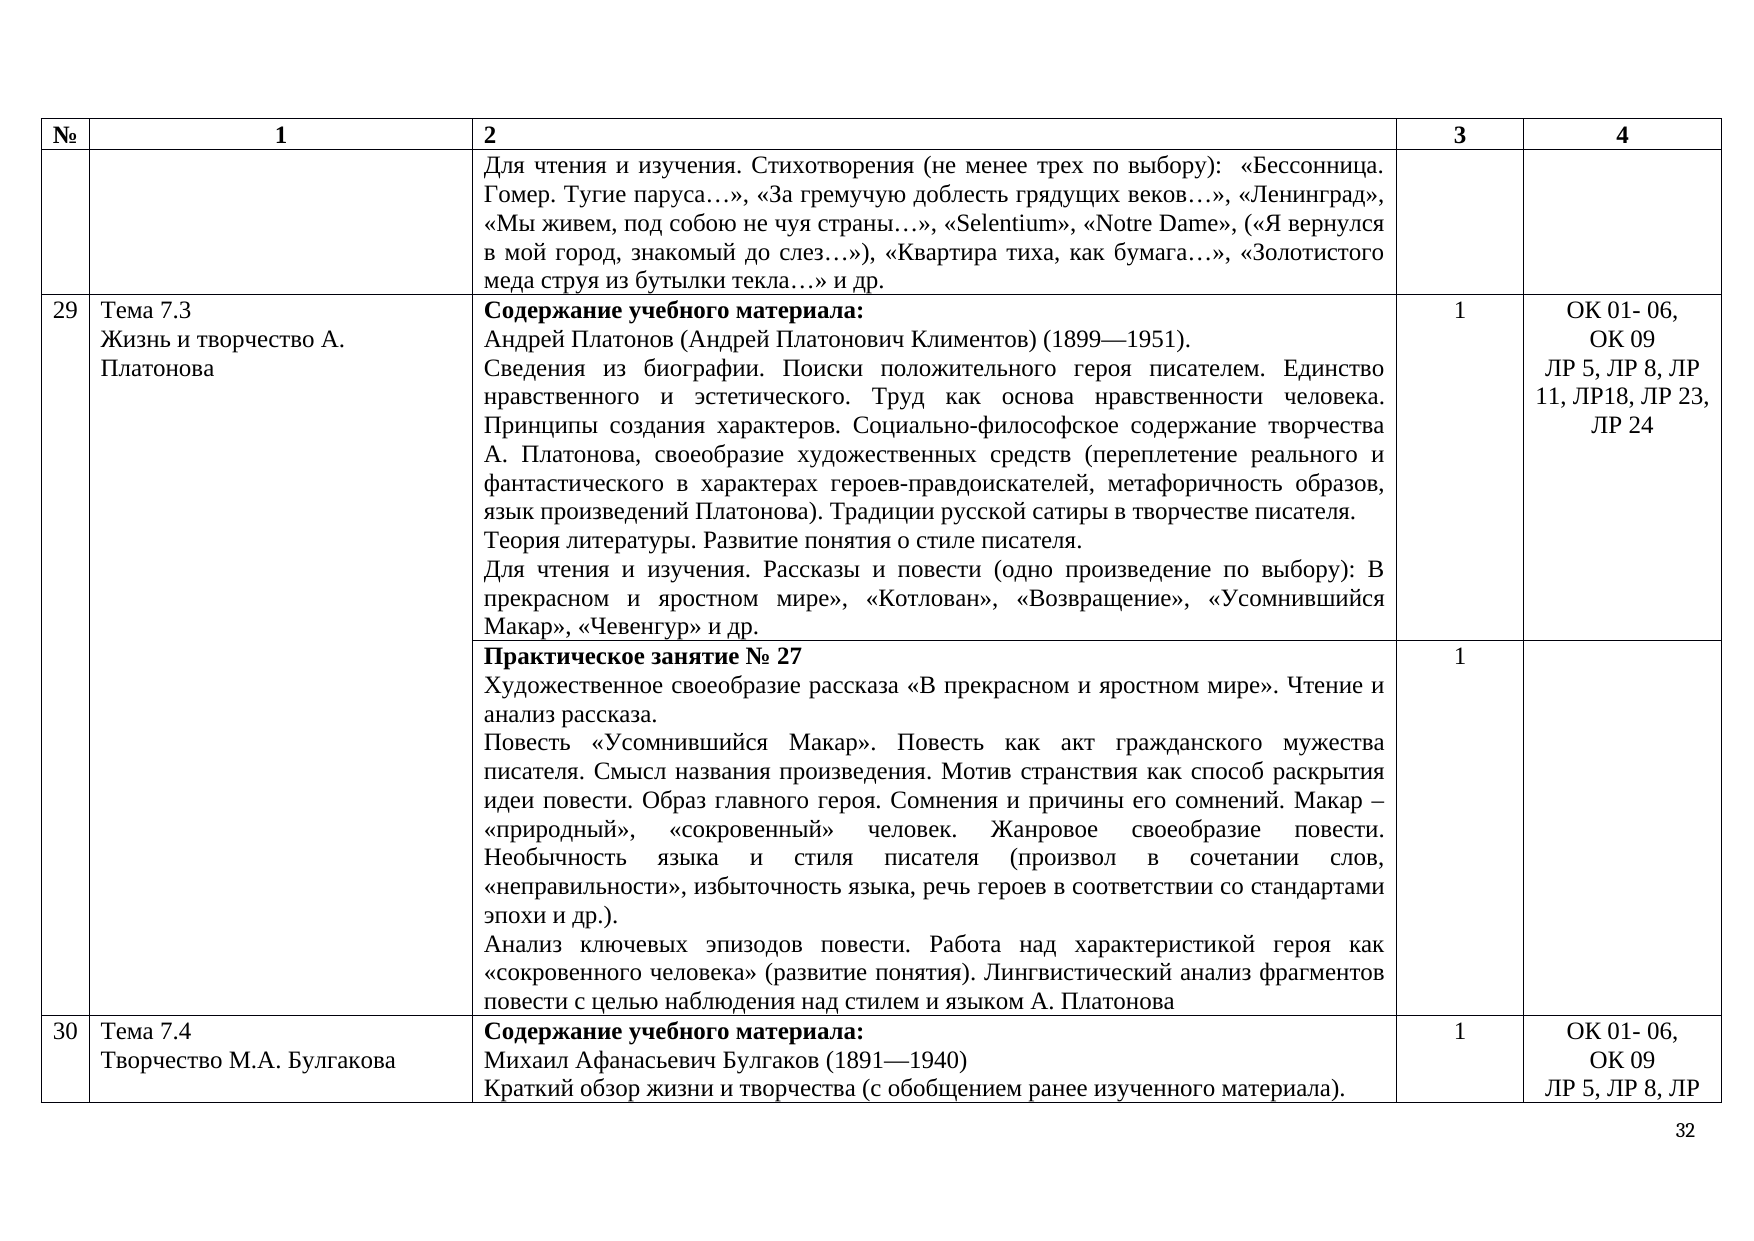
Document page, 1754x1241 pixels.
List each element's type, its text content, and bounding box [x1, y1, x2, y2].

table_cell Тема 7.4 Творчество М.А. Булгакова [90, 1016, 472, 1102]
table_cell Тема 7.3 Жизнь и творчество А. Платонова [90, 295, 472, 1015]
table_cell 2 [1397, 150, 1523, 294]
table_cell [90, 150, 472, 294]
table_header № [42, 119, 89, 149]
table_cell 30 [42, 1016, 89, 1102]
table_cell 28 [42, 150, 89, 294]
table_header 1 [90, 119, 472, 149]
table_cell [1524, 641, 1721, 1015]
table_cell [1524, 1016, 1721, 1102]
table_cell 1 [1397, 641, 1523, 1015]
table_cell ОК 01- 06, ОК 09 ЛР 5, ЛР 8, ЛР 11, ЛР18, ЛР 23, ЛР 24 [1524, 295, 1721, 640]
table_header 2 [473, 119, 1396, 149]
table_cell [473, 1016, 1396, 1102]
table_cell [473, 150, 1396, 294]
table_cell 29 [42, 295, 89, 1015]
table_header 4 [1524, 119, 1721, 149]
table_cell Содержание учебного материала: Андрей Платонов (Андрей Платонович Климентов) (1899—1951). Сведения из биографии. Поиски положительного героя писателем. Единство нравственного и эстетического. Труд как основа нравственности человека. Принципы создания характеров. Социально-философское содержание творчества А. Платонова, своеобразие художественных средств (переплетение реального и фантастического в характерах героев-правдоискателей, метафоричность образов, язык произведений Платонова). Традиции русской сатиры в творчестве писателя. Теория литературы. Развитие понятия о стиле писателя. Для чтения и изучения. Рассказы и повести (одно произведение по выбору): В прекрасном и яростном мире», «Котлован», «Возвращение», «Усомнившийся Макар», «Чевенгур» и др. [473, 295, 1396, 640]
table_header 3 [1397, 119, 1523, 149]
table_cell Практическое занятие № 27 Художественное своеобразие рассказа «В прекрасном и яростном мире». Чтение и анализ рассказа. Повесть «Усомнившийся Макар». Повесть как акт гражданского мужества писателя. Смысл названия произведения. Мотив странствия как способ раскрытия идеи повести. Образ главного героя. Сомнения и причины его сомнений. Макар – «природный», «сокровенный» человек. Жанровое своеобразие повести. Необычность языка и стиля писателя (произвол в сочетании слов, «неправильности», избыточность языка, речь героев в соответствии со стандартами эпохи и др.). Анализ ключевых эпизодов повести. Работа над характеристикой героя как «сокровенного человека» (развитие понятия). Лингвистический анализ фрагментов повести с целью наблюдения над стилем и языком А. Платонова [473, 641, 1396, 1015]
table_cell 1 [1397, 295, 1523, 640]
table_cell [1524, 150, 1721, 294]
table_cell 1 [1397, 1016, 1523, 1102]
